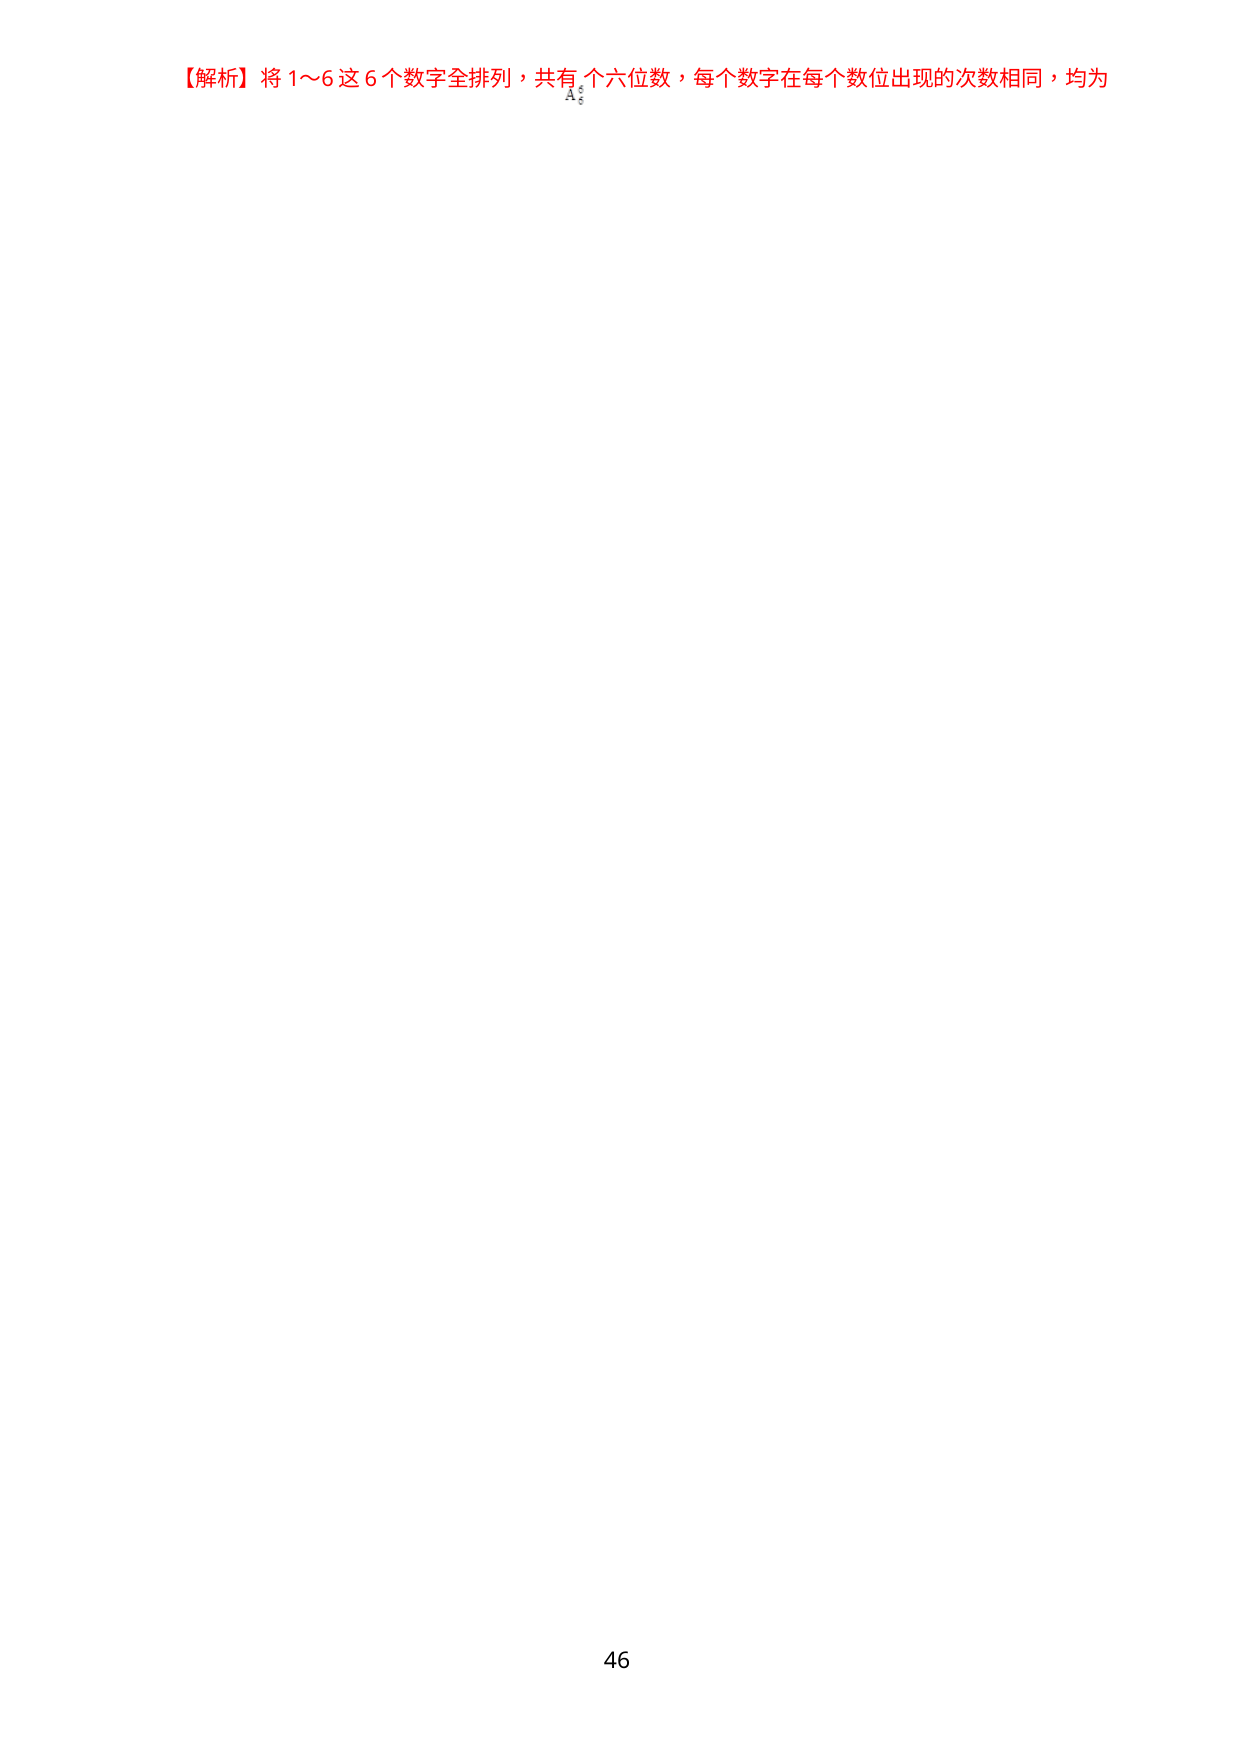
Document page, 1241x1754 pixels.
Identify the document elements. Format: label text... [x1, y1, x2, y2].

text 【解析】将1～6这6个数字全排列，共有 个六位数，每个数字在每个数位出现的次数相同，均为 [173, 62, 1121, 92]
picture [563, 92, 587, 108]
